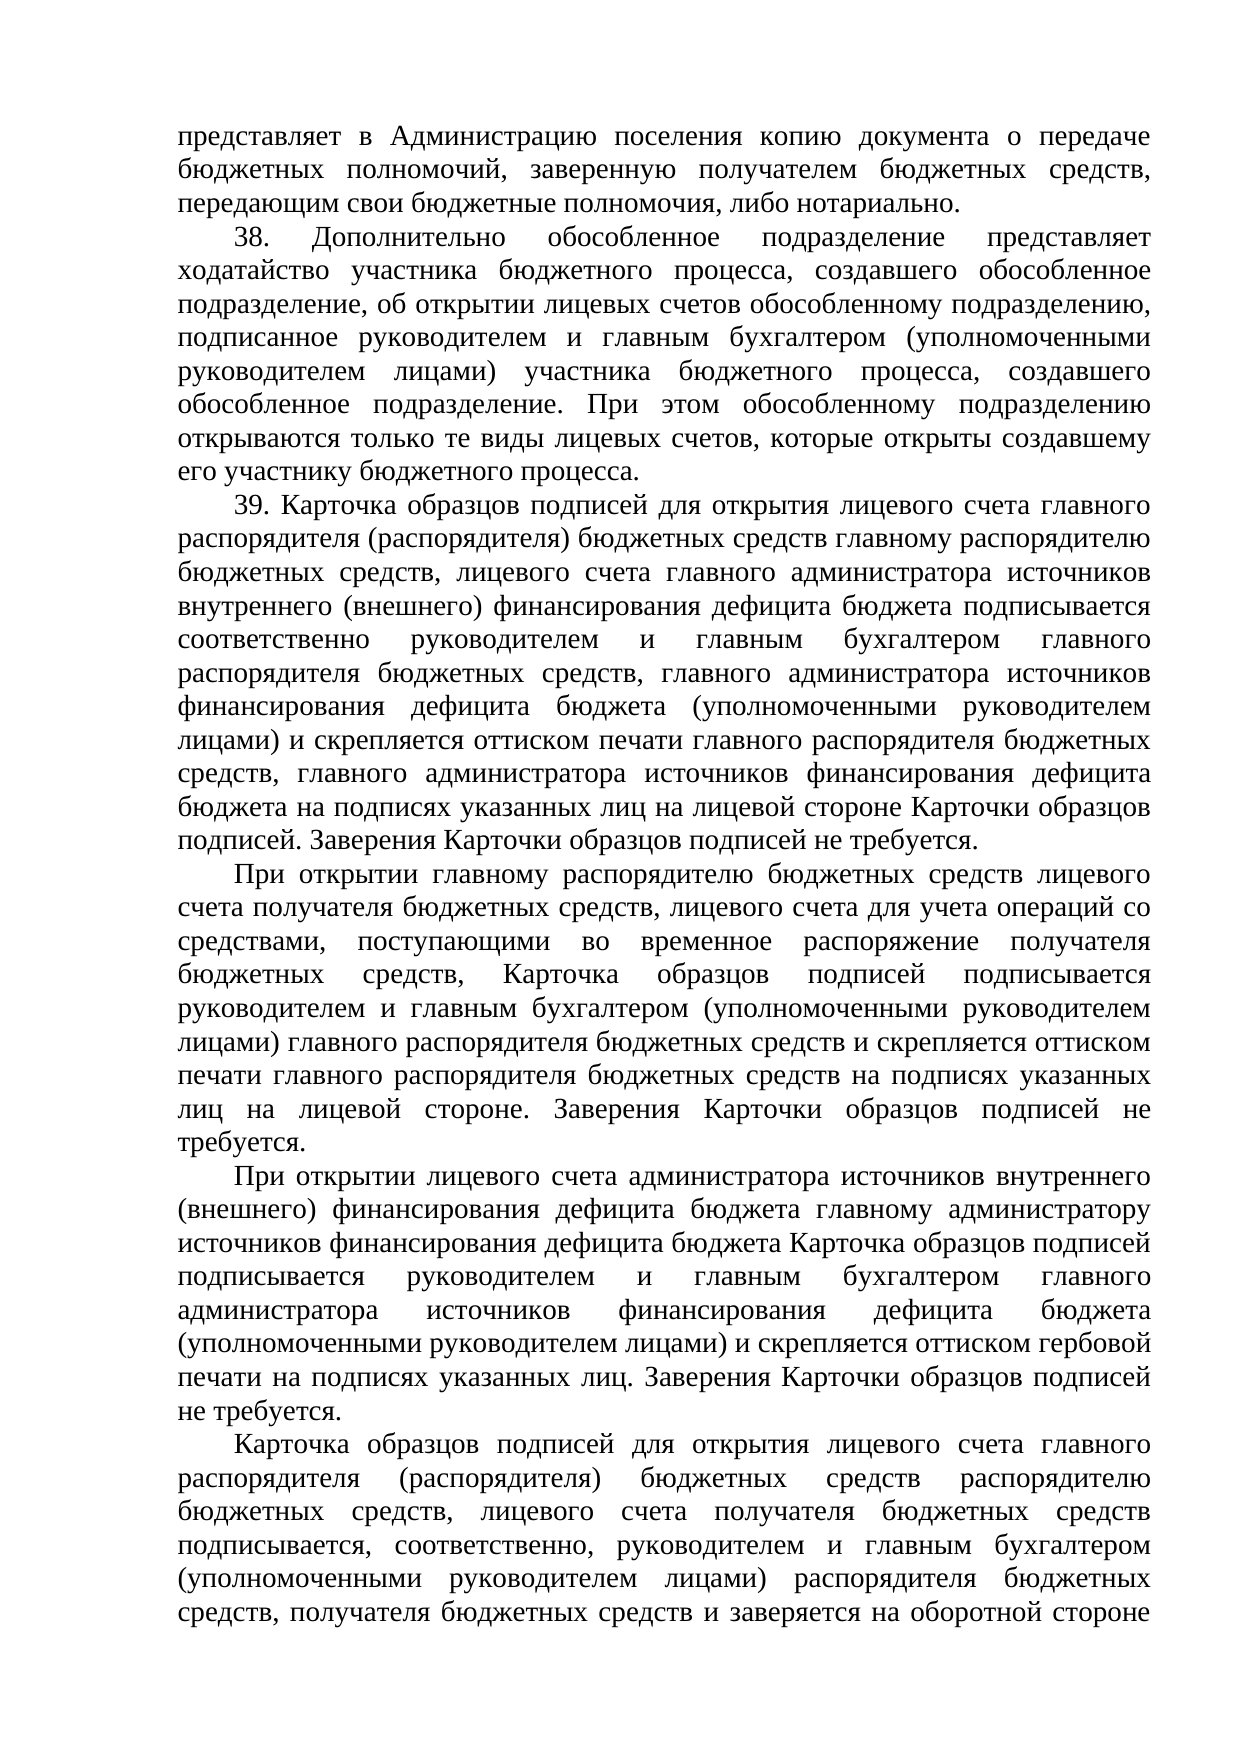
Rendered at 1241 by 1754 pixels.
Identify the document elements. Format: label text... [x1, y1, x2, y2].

text При открытии лицевого счета администратора источников внутреннего (внешнего) финансирования дефицита бюджета главному администратору источников финансирования дефицита бюджета Карточка образцов подписей подписывается руководителем и главным бухгалтером главного администратора источников финансирования дефицита бюджета (уполномоченными руководителем лицами) и скрепляется оттиском гербовой печати на подписях указанных лиц. Заверения Карточки образцов подписей не требуется. [177, 1158, 1152, 1426]
text 38. Дополнительно обособленное подразделение представляет ходатайство участника бюджетного процесса, создавшего обособленное подразделение, об открытии лицевых счетов обособленному подразделению, подписанное руководителем и главным бухгалтером (уполномоченными руководителем лицами) участника бюджетного процесса, создавшего обособленное подразделение. При этом обособленному подразделению открываются только те виды лицевых счетов, которые открыты создавшему его участнику бюджетного процесса. [177, 219, 1152, 487]
text При открытии главному распорядителю бюджетных средств лицевого счета получателя бюджетных средств, лицевого счета для учета операций со средствами, поступающими во временное распоряжение получателя бюджетных средств, Карточка образцов подписей подписывается руководителем и главным бухгалтером (уполномоченными руководителем лицами) главного распорядителя бюджетных средств и скрепляется оттиском печати главного распорядителя бюджетных средств на подписях указанных лиц на лицевой стороне. Заверения Карточки образцов подписей не требуется. [177, 856, 1152, 1158]
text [177, 118, 1152, 219]
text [177, 1426, 1152, 1627]
text 39. Карточка образцов подписей для открытия лицевого счета главного распорядителя (распорядителя) бюджетных средств главному распорядителю бюджетных средств, лицевого счета главного администратора источников внутреннего (внешнего) финансирования дефицита бюджета подписывается соответственно руководителем и главным бухгалтером главного распорядителя бюджетных средств, главного администратора источников финансирования дефицита бюджета (уполномоченными руководителем лицами) и скрепляется оттиском печати главного распорядителя бюджетных средств, главного администратора источников финансирования дефицита бюджета на подписях указанных лиц на лицевой стороне Карточки образцов подписей. Заверения Карточки образцов подписей не требуется. [177, 487, 1152, 856]
